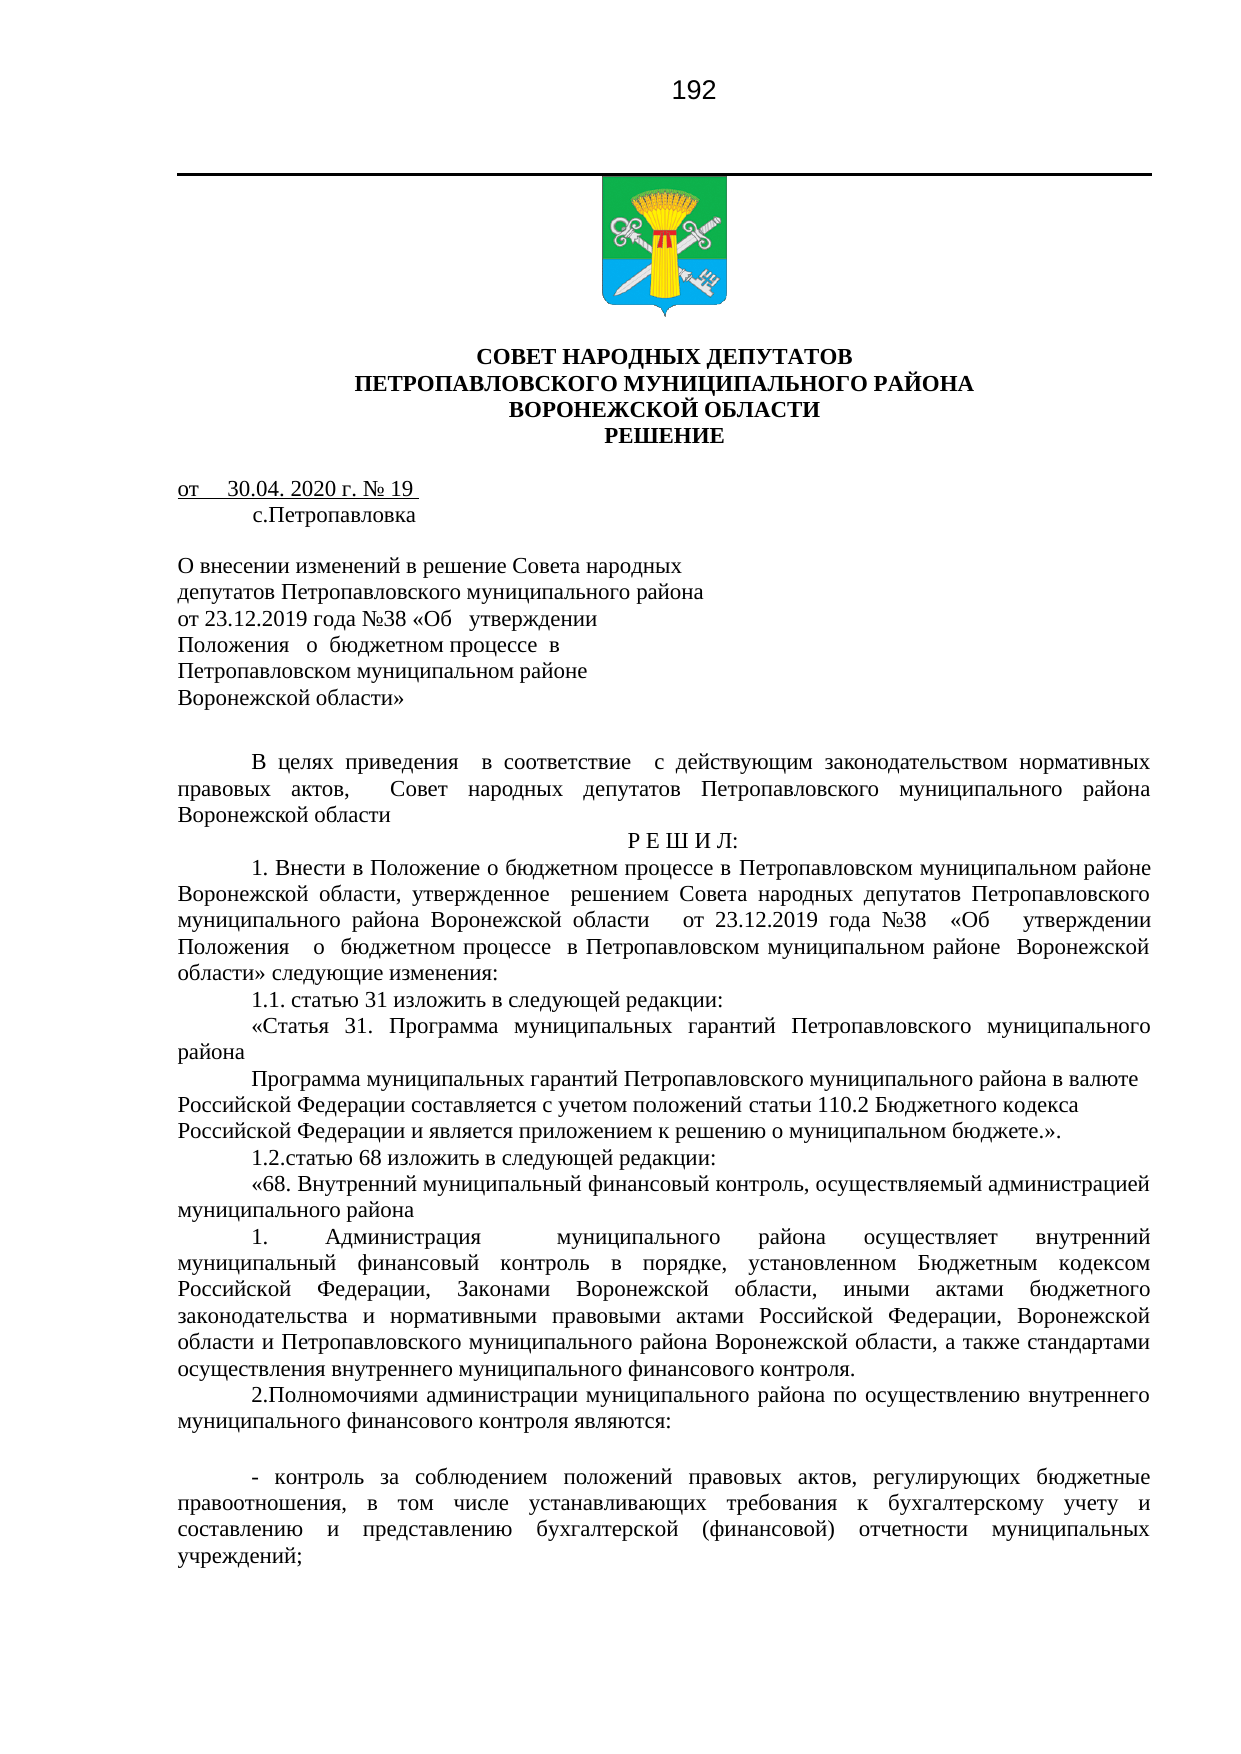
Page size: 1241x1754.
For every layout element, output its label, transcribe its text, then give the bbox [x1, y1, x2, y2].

text с.Петропавловка [177, 501, 1152, 528]
text В целях приведения в соответствие с действующим законодательством нормативных правовых актов, Совет народных депутатов Петропавловского муниципального района Воронежской области [177, 748, 1152, 827]
text ПЕТРОПАВЛОВСКОГО МУНИЦИПАЛЬНОГО РАЙОНА [177, 370, 1152, 396]
list Администрация муниципального района осуществляет внутренний муниципальный финансовый контроль в порядке, установленном Бюджетным кодексом Российской Федерации, Законами Воронежской области, иными актами бюджетного законодательства и нормативными правовыми актами Российской Федерации, Воронежской области и Петропавловского муниципального района Воронежской области, а также стандартами осуществления внутреннего муниципального финансового контроля. [177, 1223, 1152, 1381]
text «68. Внутренний муниципальный финансовый контроль, осуществляемый администрацией муниципального района [177, 1170, 1152, 1223]
picture [711, 278, 718, 286]
text РЕШЕНИЕ [177, 422, 1152, 449]
text 1.1. статью 31 изложить в следующей редакции: [177, 986, 1152, 1012]
picture [602, 296, 727, 317]
text «Статья 31. Программа муниципальных гарантий Петропавловского муниципального района [177, 1012, 1152, 1065]
text 1. Внести в Положение о бюджетном процессе в Петропавловском муниципальном районе Воронежской области, утвержденное решением Совета народных депутатов Петропавловского муниципального района Воронежской области от 23.12.2019 года №38 «Об утверждении Положения о бюджетном процессе в Петропавловском муниципальном районе Воронежской области» следующие изменения: [177, 854, 1152, 986]
text Программа муниципальных гарантий Петропавловского муниципального района в валюте Российской Федерации составляется с учетом положений статьи 110.2 Бюджетного кодекса Российской Федерации и является приложением к решению о муниципальном бюджете.». [177, 1065, 1152, 1144]
text СОВЕТ НАРОДНЫХ ДЕПУТАТОВ [177, 343, 1152, 370]
picture [602, 176, 727, 298]
text - контроль за соблюдением положений правовых актов, регулирующих бюджетные правоотношения, в том числе устанавливающих требования к бухгалтерскому учету и составлению и представлению бухгалтерской (финансовой) отчетности муниципальных учреждений; [177, 1463, 1152, 1568]
text ВОРОНЕЖСКОЙ ОБЛАСТИ [177, 396, 1152, 422]
text Р Е Ш И Л: [552, 827, 1152, 854]
text 1.2.статью 68 изложить в следующей редакции: [251, 1144, 1152, 1170]
text 2.Полномочиями администрации муниципального района по осуществлению внутреннего муниципального финансового контроля являются: [177, 1381, 1152, 1434]
text от 30.04. 2020 г. № 19 [177, 475, 1152, 501]
text О внесении изменений в решение Совета народных депутатов Петропавловского муниципального района от 23.12.2019 года №38 «Об утверждении Положения о бюджетном процессе в Петропавловском муниципальном районе Воронежской области» [177, 552, 708, 710]
